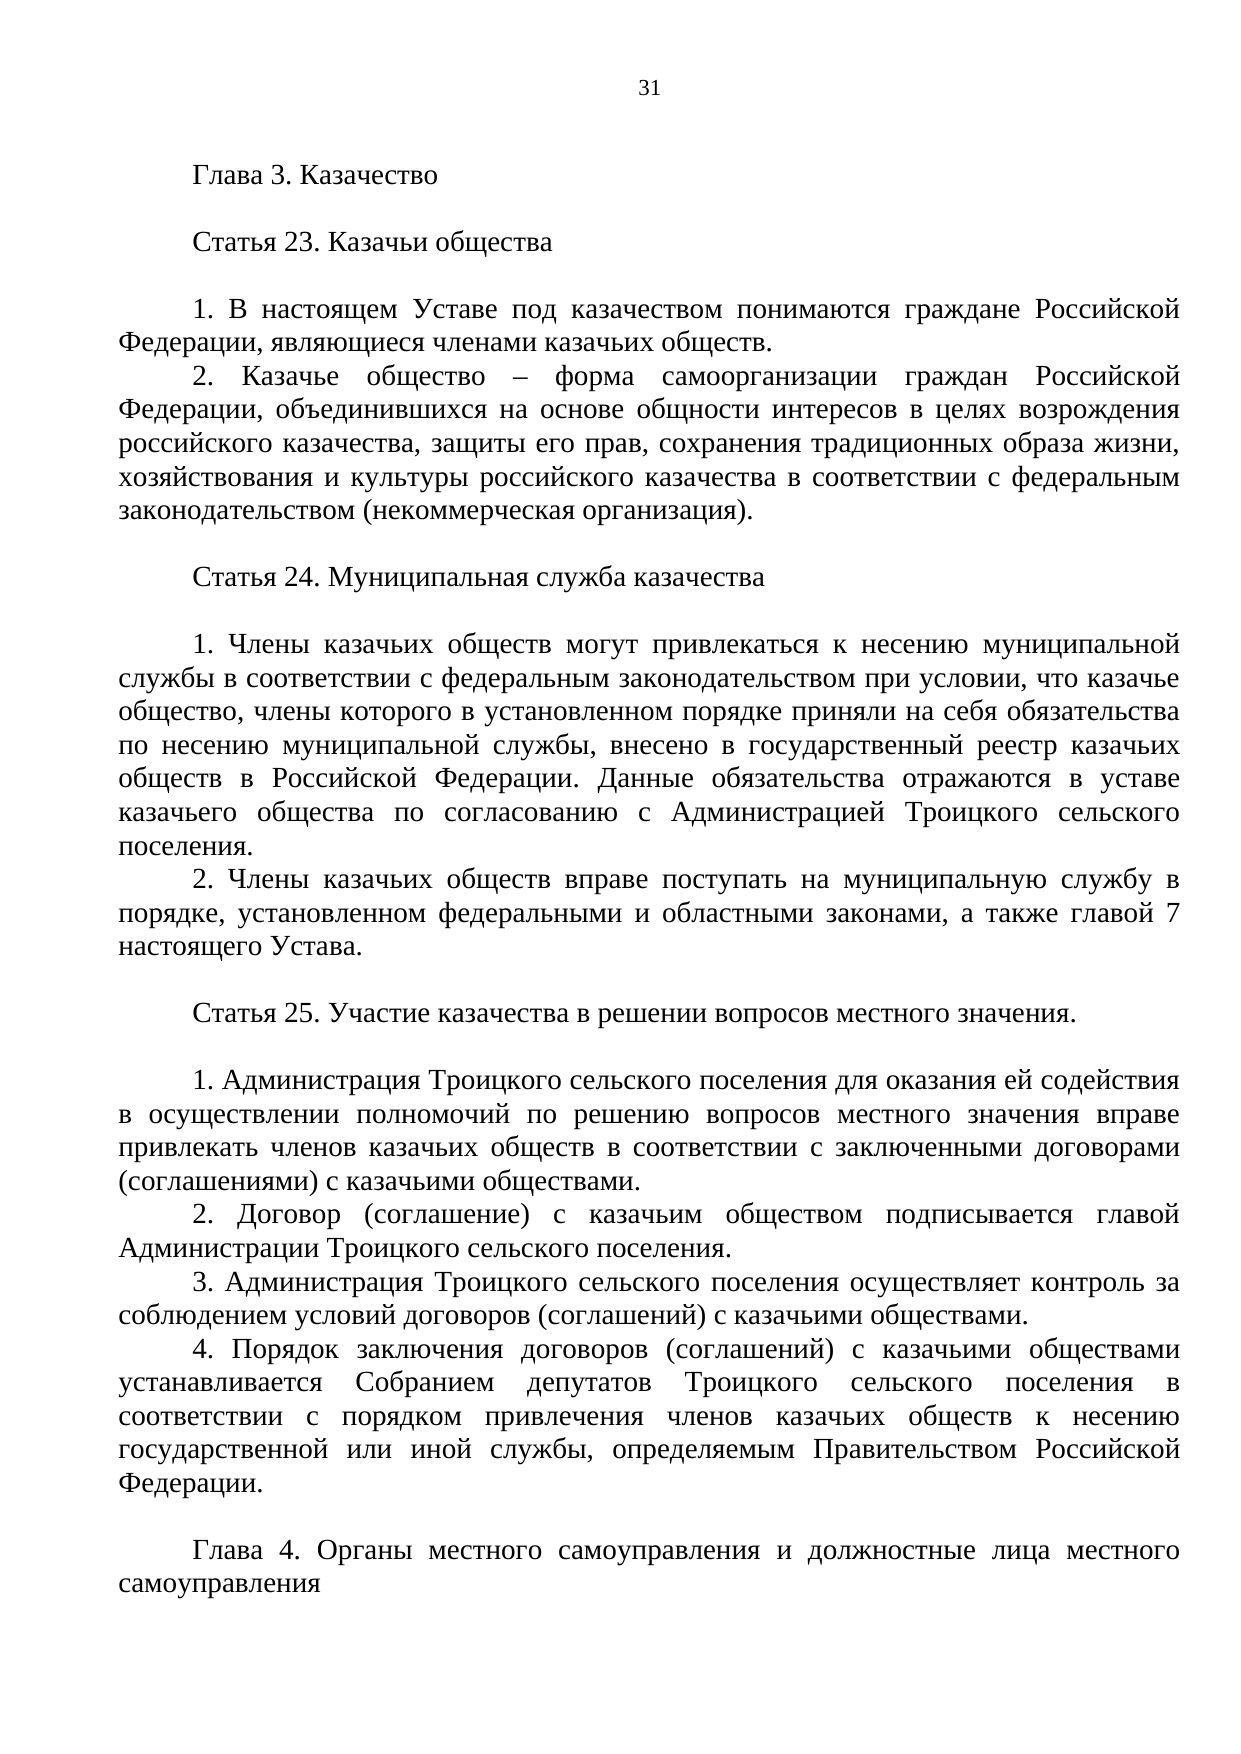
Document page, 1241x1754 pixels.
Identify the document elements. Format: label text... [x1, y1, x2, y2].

text 1. Администрация Троицкого сельского поселения для оказания ей содействия в осуществлении полномочий по решению вопросов местного значения вправе привлекать членов казачьих обществ в соответствии с заключенными договорами (соглашениями) с казачьими обществами. [118, 1062, 1181, 1197]
text Глава 3. Казачество [118, 157, 1181, 190]
text 4. Порядок заключения договоров (соглашений) с казачьими обществами устанавливается Собранием депутатов Троицкого сельского поселения в соответствии с порядком привлечения членов казачьих обществ к несению государственной или иной службы, определяемым Правительством Российской Федерации. [118, 1331, 1181, 1498]
text 3. Администрация Троицкого сельского поселения осуществляет контроль за соблюдением условий договоров (соглашений) с казачьими обществами. [118, 1264, 1181, 1331]
text 2. Казачье общество – форма самоорганизации граждан Российской Федерации, объединившихся на основе общности интересов в целях возрождения российского казачества, защиты его прав, сохранения традиционных образа жизни, хозяйствования и культуры российского казачества в соответствии с федеральным законодательством (некоммерческая организация). [118, 358, 1181, 526]
text Статья 23. Казачьи общества [118, 224, 1181, 257]
text 2. Договор (соглашение) с казачьим обществом подписывается главой Администрации Троицкого сельского поселения. [118, 1197, 1181, 1264]
text 1. В настоящем Уставе под казачеством понимаются граждане Российской Федерации, являющиеся членами казачьих обществ. [118, 291, 1181, 358]
text 2. Члены казачьих обществ вправе поступать на муниципальную службу в порядке, установленном федеральными и областными законами, а также главой 7 настоящего Устава. [118, 861, 1181, 962]
text Статья 25. Участие казачества в решении вопросов местного значения. [118, 995, 1181, 1029]
text 1. Члены казачьих обществ могут привлекаться к несению муниципальной службы в соответствии с федеральным законодательством при условии, что казачье общество, члены которого в установленном порядке приняли на себя обязательства по несению муниципальной службы, внесено в государственный реестр казачьих обществ в Российской Федерации. Данные обязательства отражаются в уставе казачьего общества по согласованию с Администрацией Троицкого сельского поселения. [118, 626, 1181, 861]
text Глава 4. Органы местного самоуправления и должностные лица местного самоуправления [118, 1532, 1181, 1599]
text Статья 24. Муниципальная служба казачества [118, 559, 1181, 593]
